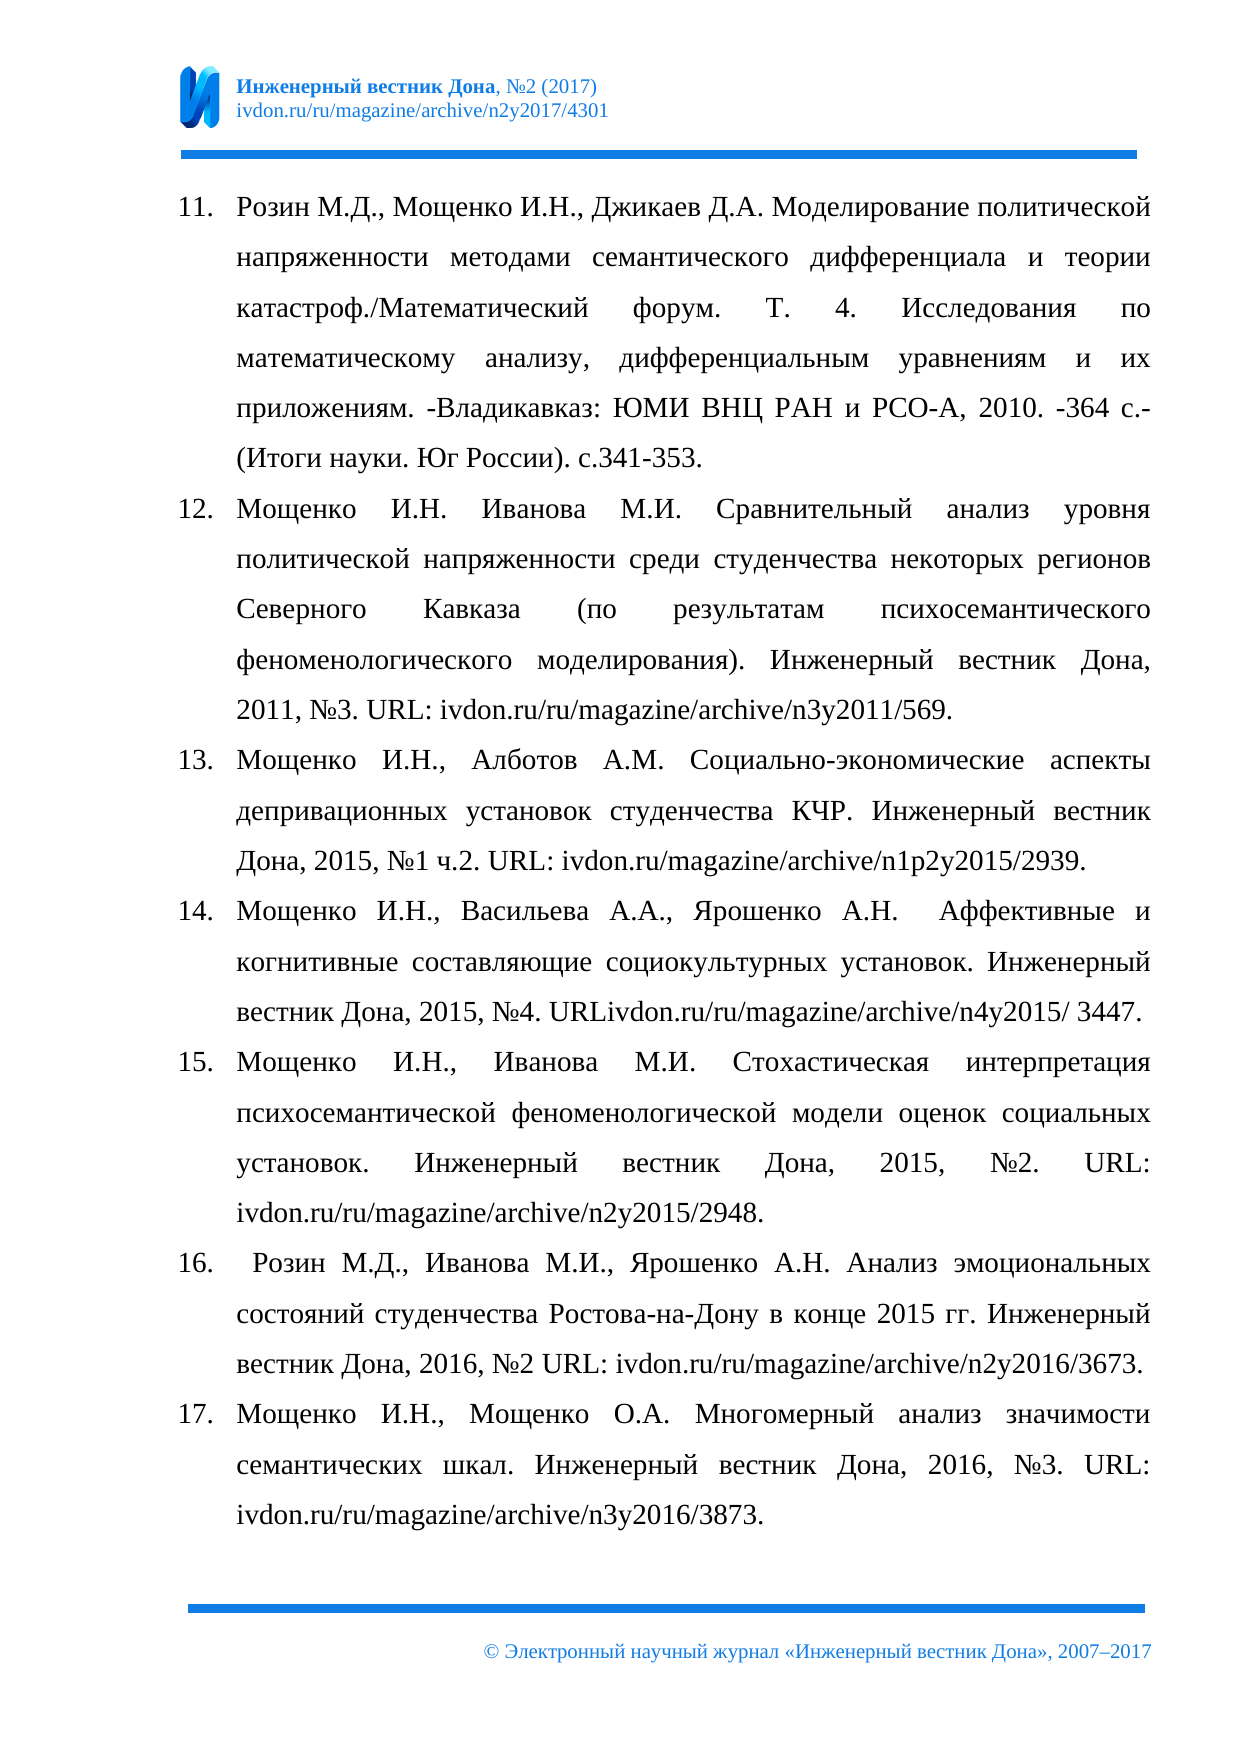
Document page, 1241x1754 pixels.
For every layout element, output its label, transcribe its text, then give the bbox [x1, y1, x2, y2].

list Мощенко И.Н., Васильева А.А., Ярошенко А.Н. Аффективные и когнитивные составляющие социокультурных установок. Инженерный вестник Дона, 2015, №4. URLivdon.ru/ru/magazine/archive/n4y2015/ 3447. [177, 893, 1152, 1028]
picture [180, 66, 220, 128]
list Мощенко И.Н., Мощенко О.А. Многомерный анализ значимости семантических шкал. Инженерный вестник Дона, 2016, №3. URL: ivdon.ru/ru/magazine/archive/n3y2016/3873. [177, 1397, 1152, 1531]
list Мощенко И.Н., Иванова М.И. Стохастическая интерпретация психосемантической феноменологической модели оценок социальных установок. Инженерный вестник Дона, 2015, №2. URL: ivdon.ru/ru/magazine/archive/n2y2015/2948. [177, 1044, 1152, 1229]
list Мощенко И.Н., Алботов А.М. Социально-экономические аспекты депривационных установок студенчества КЧР. Инженерный вестник Дона, 2015, №1 ч.2. URL: ivdon.ru/magazine/archive/n1p2y2015/2939. [177, 742, 1152, 877]
list Розин М.Д., Иванова М.И., Ярошенко А.Н. Анализ эмоциональных состояний студенчества Ростова-на-Дону в конце 2015 гг. Инженерный вестник Дона, 2016, №2 URL: ivdon.ru/ru/magazine/archive/n2y2016/3673. [177, 1246, 1152, 1380]
list Розин М.Д., Мощенко И.Н., Джикаев Д.А. Моделирование политической напряженности методами семантического дифференциала и теории катастроф./Математический форум. Т. 4. Исследования по математическому анализу, дифференциальным уравнениям и их приложениям. -Владикавказ: ЮМИ ВНЦ РАН и РСО-А, 2010. -364 с.- (Итоги науки. Юг России). c.341-353. [177, 189, 1152, 474]
list Мощенко И.Н. Иванова М.И. Сравнительный анализ уровня политической напряженности среди студенчества некоторых регионов Северного Кавказа (по результатам психосемантического феноменологического моделирования). Инженерный вестник Дона, 2011, №3. URL: ivdon.ru/ru/magazine/archive/n3y2011/569. [177, 491, 1152, 726]
